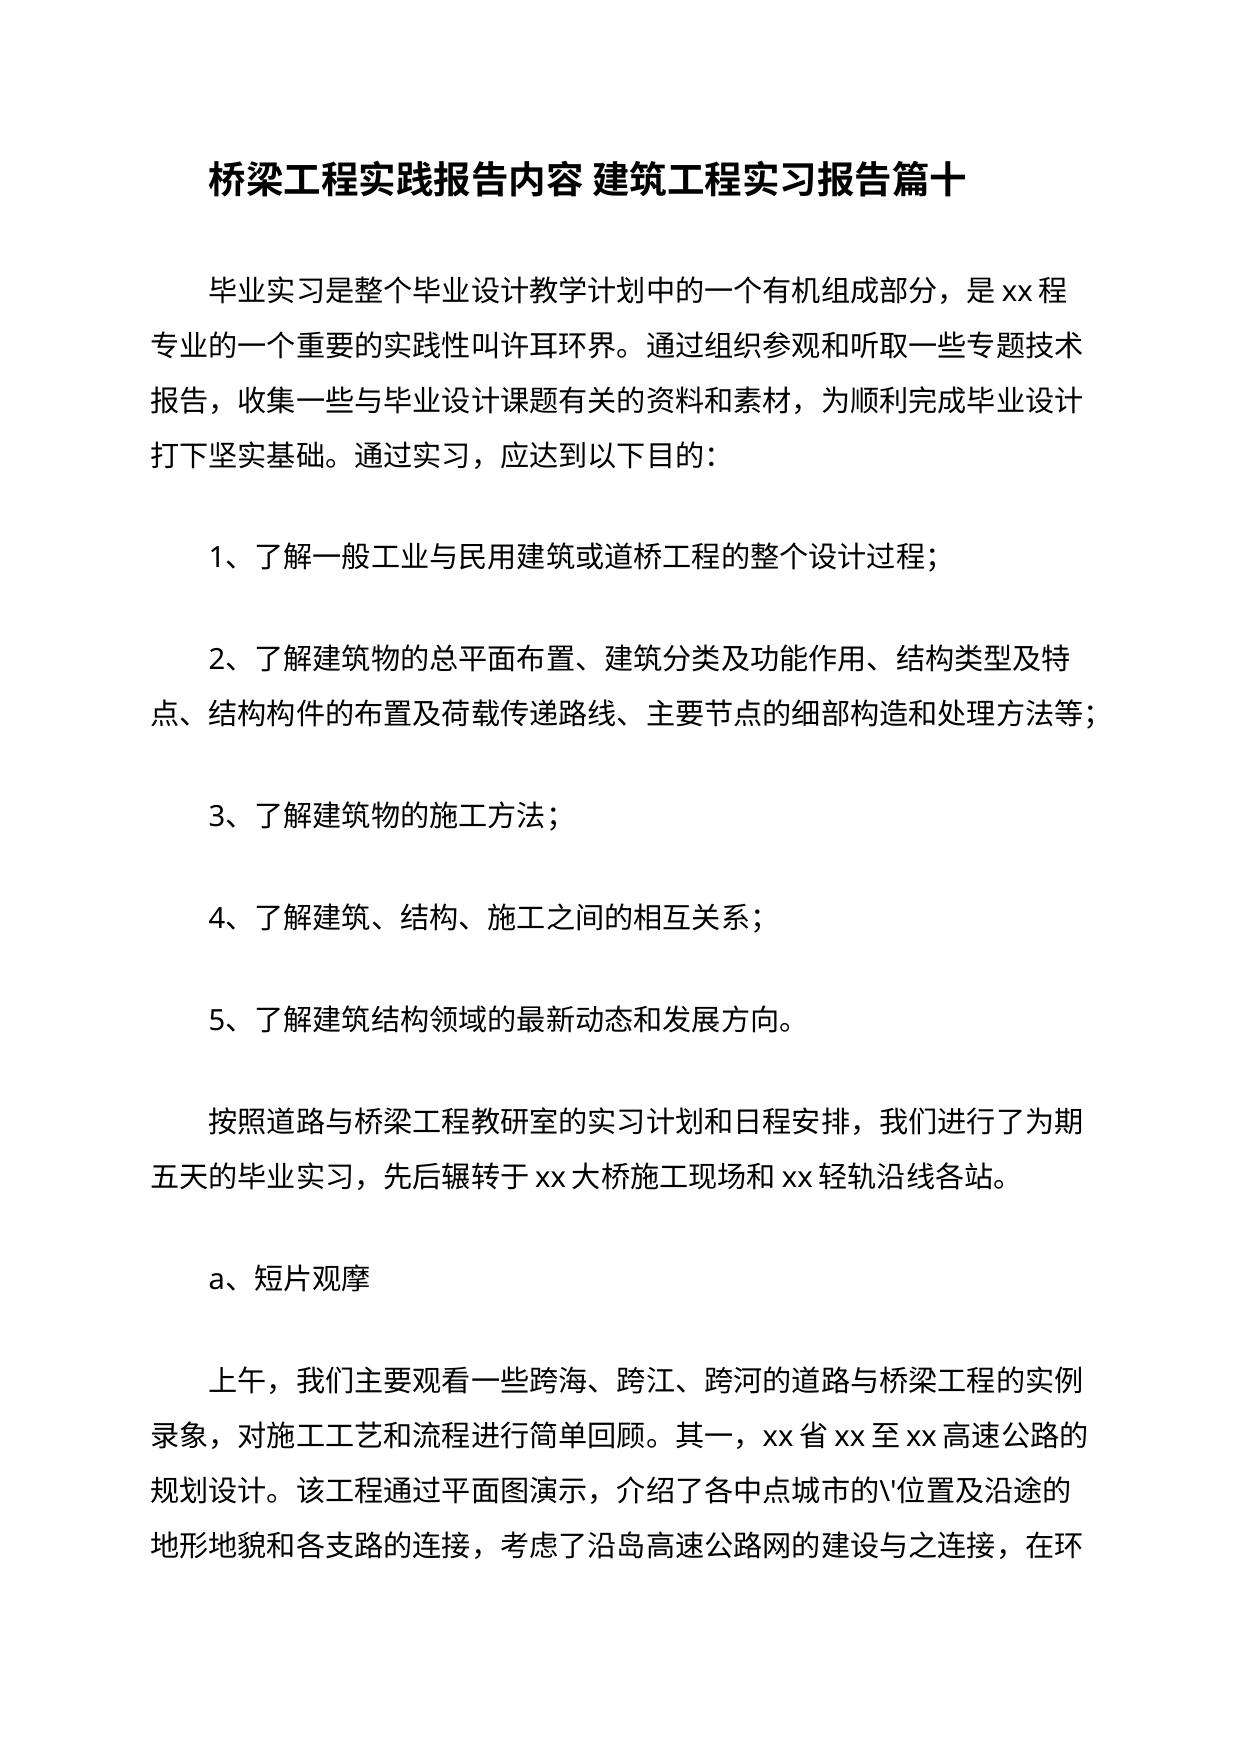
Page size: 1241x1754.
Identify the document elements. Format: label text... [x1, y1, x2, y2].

text 桥梁工程实践报告内容 建筑工程实习报告篇十 [150, 150, 1090, 204]
text 3、了解建筑物的施工方法； [150, 793, 1090, 835]
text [150, 1357, 1090, 1565]
text 4、了解建筑、结构、施工之间的相互关系； [150, 895, 1090, 937]
text 5、了解建筑结构领域的最新动态和发展方向。 [150, 997, 1090, 1039]
text 按照道路与桥梁工程教研室的实习计划和日程安排，我们进行了为期五天的毕业实习，先后辗转于xx大桥施工现场和xx轻轨沿线各站。 [150, 1099, 1090, 1196]
text a、短片观摩 [150, 1256, 1090, 1298]
text 1、了解一般工业与民用建筑或道桥工程的整个设计过程； [150, 534, 1090, 576]
text 2、了解建筑物的总平面布置、建筑分类及功能作用、结构类型及特点、结构构件的布置及荷载传递路线、主要节点的细部构造和处理方法等； [150, 636, 1090, 733]
text 毕业实习是整个毕业设计教学计划中的一个有机组成部分，是xx程专业的一个重要的实践性叫许耳环界。通过组织参观和听取一些专题技术报告，收集一些与毕业设计课题有关的资料和素材，为顺利完成毕业设计打下坚实基础。通过实习，应达到以下目的： [150, 267, 1090, 474]
